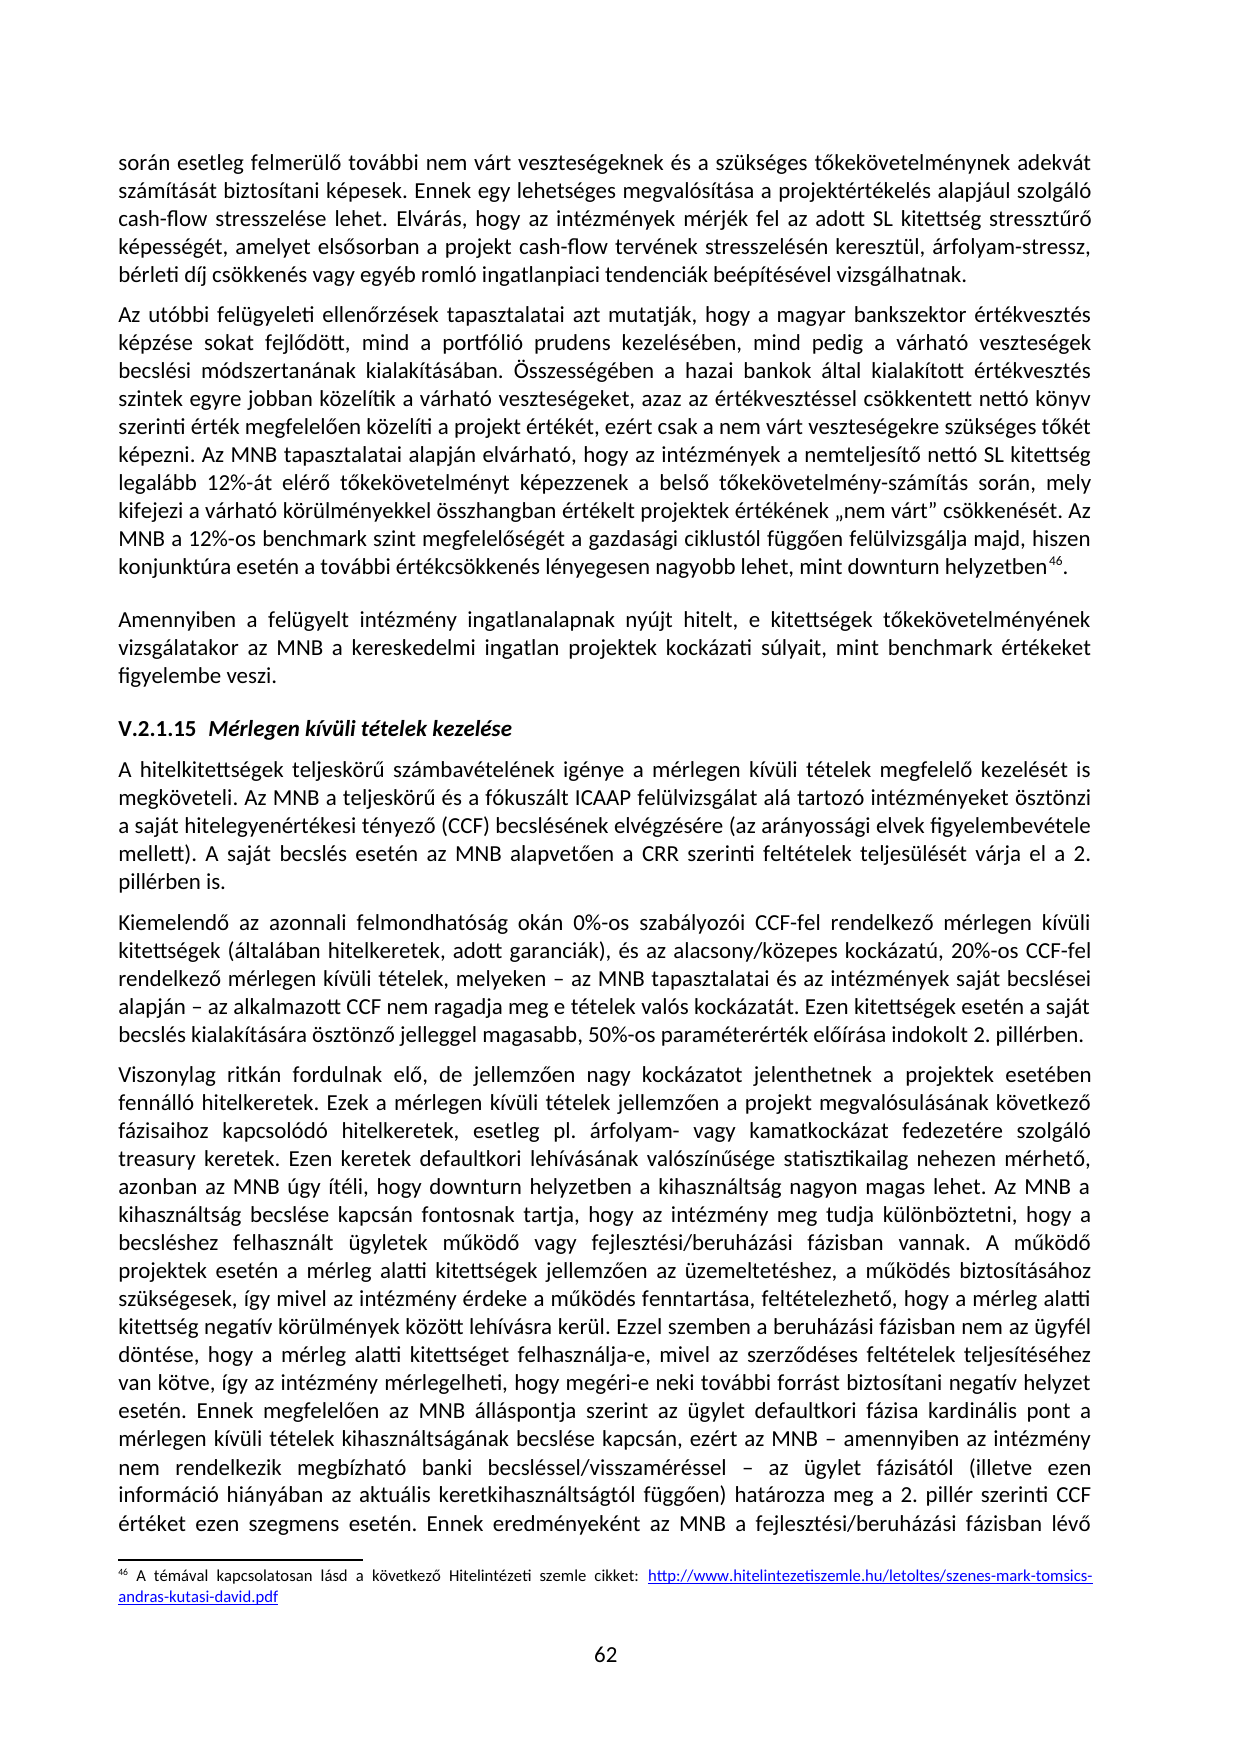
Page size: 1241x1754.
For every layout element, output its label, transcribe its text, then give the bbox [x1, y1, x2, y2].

subtitle Mérlegen kívüli tételek kezelése [118, 714, 1093, 743]
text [118, 1060, 1093, 1537]
text Az utóbbi felügyeleti ellenőrzések tapasztalatai azt mutatják, hogy a magyar bankszektor értékvesztés képzése sokat fejlődött, mind a portfólió prudens kezelésében, mind pedig a várható veszteségek becslési módszertanának kialakításában. Összességében a hazai bankok által kialakított értékvesztés szintek egyre jobban közelítik a várható veszteségeket, azaz az értékvesztéssel csökkentett nettó könyv szerinti érték megfelelően közelíti a projekt értékét, ezért csak a nem várt veszteségekre szükséges tőkét képezni. Az MNB tapasztalatai alapján elvárható, hogy az intézmények a nemteljesítő nettó SL kitettség legalább 12%-át elérő tőkekövetelményt képezzenek a belső tőkekövetelmény-számítás során, mely kifejezi a várható körülményekkel összhangban értékelt projektek értékének „nem várt” csökkenését. Az MNB a 12%-os benchmark szint megfelelőségét a gazdasági ciklustól függően felülvizsgálja majd, hiszen konjunktúra esetén a további értékcsökkenés lényegesen nagyobb lehet, mint downturn helyzetben. [118, 300, 1093, 581]
text Amennyiben a felügyelt intézmény ingatlanalapnak nyújt hitelt, e kitettségek tőkekövetelményének vizsgálatakor az MNB a kereskedelmi ingatlan projektek kockázati súlyait, mint benchmark értékeket figyelembe veszi. [118, 606, 1093, 689]
text Kiemelendő az azonnali felmondhatóság okán 0%-os szabályozói CCF-fel rendelkező mérlegen kívüli kitettségek (általában hitelkeretek, adott garanciák), és az alacsony/közepes kockázatú, 20%-os CCF-fel rendelkező mérlegen kívüli tételek, melyeken – az MNB tapasztalatai és az intézmények saját becslései alapján – az alkalmazott CCF nem ragadja meg e tételek valós kockázatát. Ezen kitettségek esetén a saját becslés kialakítására ösztönző jelleggel magasabb, 50%-os paraméterérték előírása indokolt 2. pillérben. [118, 908, 1093, 1048]
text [118, 148, 1093, 288]
text A hitelkitettségek teljeskörű számbavételének igénye a mérlegen kívüli tételek megfelelő kezelését is megköveteli. Az MNB a teljeskörű és a fókuszált ICAAP felülvizsgálat alá tartozó intézményeket ösztönzi a saját hitelegyenértékesi tényező (CCF) becslésének elvégzésére (az arányossági elvek figyelembevétele mellett). A saját becslés esetén az MNB alapvetően a CRR szerinti feltételek teljesülését várja el a 2. pillérben is. [118, 755, 1093, 895]
